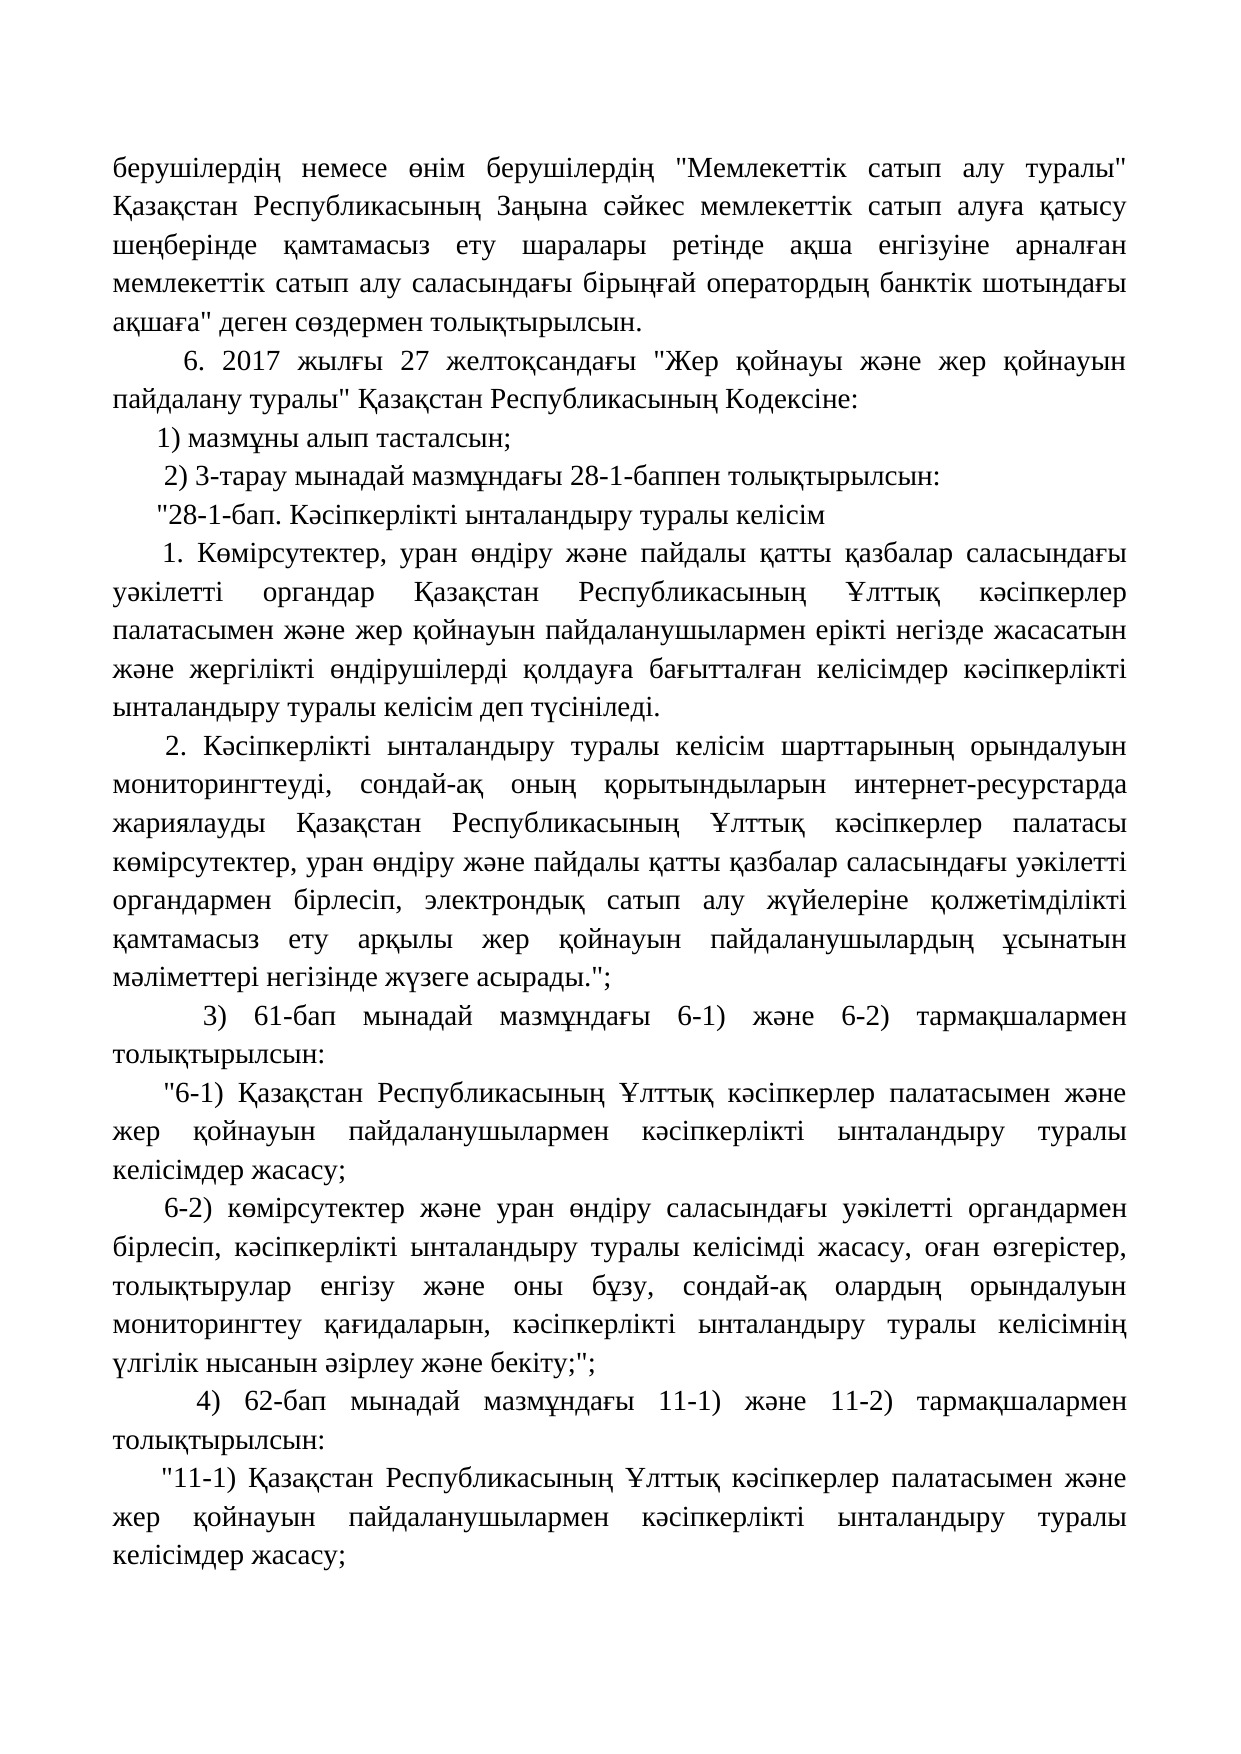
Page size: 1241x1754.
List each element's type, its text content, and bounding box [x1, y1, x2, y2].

text "6-1) Қазақстан Республикасының Ұлттық кәсіпкерлер палатасымен және жер қойнауын пайдаланушылармен кәсіпкерлікті ынталандыру туралы келісімдер жасасу; [112, 1075, 1128, 1186]
text "28-1-бап. Кәсіпкерлікті ынталандыру туралы келісім [112, 497, 1128, 530]
text 1) мазмұны алып тасталсын; [112, 420, 1128, 453]
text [112, 150, 1128, 338]
text 2) 3-тарау мынадай мазмұндағы 28-1-баппен толықтырылсын: [112, 458, 1128, 492]
text 1. Көмірсутектер, уран өндіру және пайдалы қатты қазбалар саласындағы уәкілетті органдар Қазақстан Республикасының Ұлттық кәсіпкерлер палатасымен және жер қойнауын пайдаланушылармен ерікті негізде жасасатын және жергілікті өндірушілерді қолдауға бағытталған келісімдер кәсіпкерлікті ынталандыру туралы келісім деп түсініледі. [112, 535, 1128, 723]
text 6. 2017 жылғы 27 желтоқсандағы "Жер қойнауы және жер қойнауын пайдалану туралы" Қазақстан Республикасының Кодексіне: [112, 343, 1128, 415]
text "11-1) Қазақстан Республикасының Ұлттық кәсіпкерлер палатасымен және жер қойнауын пайдаланушылармен кәсіпкерлікті ынталандыру туралы келісімдер жасасу; [112, 1460, 1128, 1571]
text 6-2) көмірсутектер және уран өндіру саласындағы уәкілетті органдармен бірлесіп, кәсіпкерлікті ынталандыру туралы келісімді жасасу, оған өзгерістер, толықтырулар енгізу және оны бұзу, сондай-ақ олардың орындалуын мониторингтеу қағидаларын, кәсіпкерлікті ынталандыру туралы келісімнің үлгілік нысанын әзірлеу және бекіту;"; [112, 1191, 1128, 1378]
text 3) 61-бап мынадай мазмұндағы 6-1) және 6-2) тармақшалармен толықтырылсын: [112, 998, 1128, 1070]
text 2. Кәсіпкерлікті ынталандыру туралы келісім шарттарының орындалуын мониторингтеуді, сондай-ақ оның қорытындыларын интернет-ресурстарда жариялауды Қазақстан Республикасының Ұлттық кәсіпкерлер палатасы көмірсутектер, уран өндіру және пайдалы қатты қазбалар саласындағы уәкілетті органдармен бірлесіп, электрондық сатып алу жүйелеріне қолжетімділікті қамтамасыз ету арқылы жер қойнауын пайдаланушылардың ұсынатын мәліметтері негізінде жүзеге асырады."; [112, 728, 1128, 993]
text 4) 62-бап мынадай мазмұндағы 11-1) және 11-2) тармақшалармен толықтырылсын: [112, 1383, 1128, 1455]
